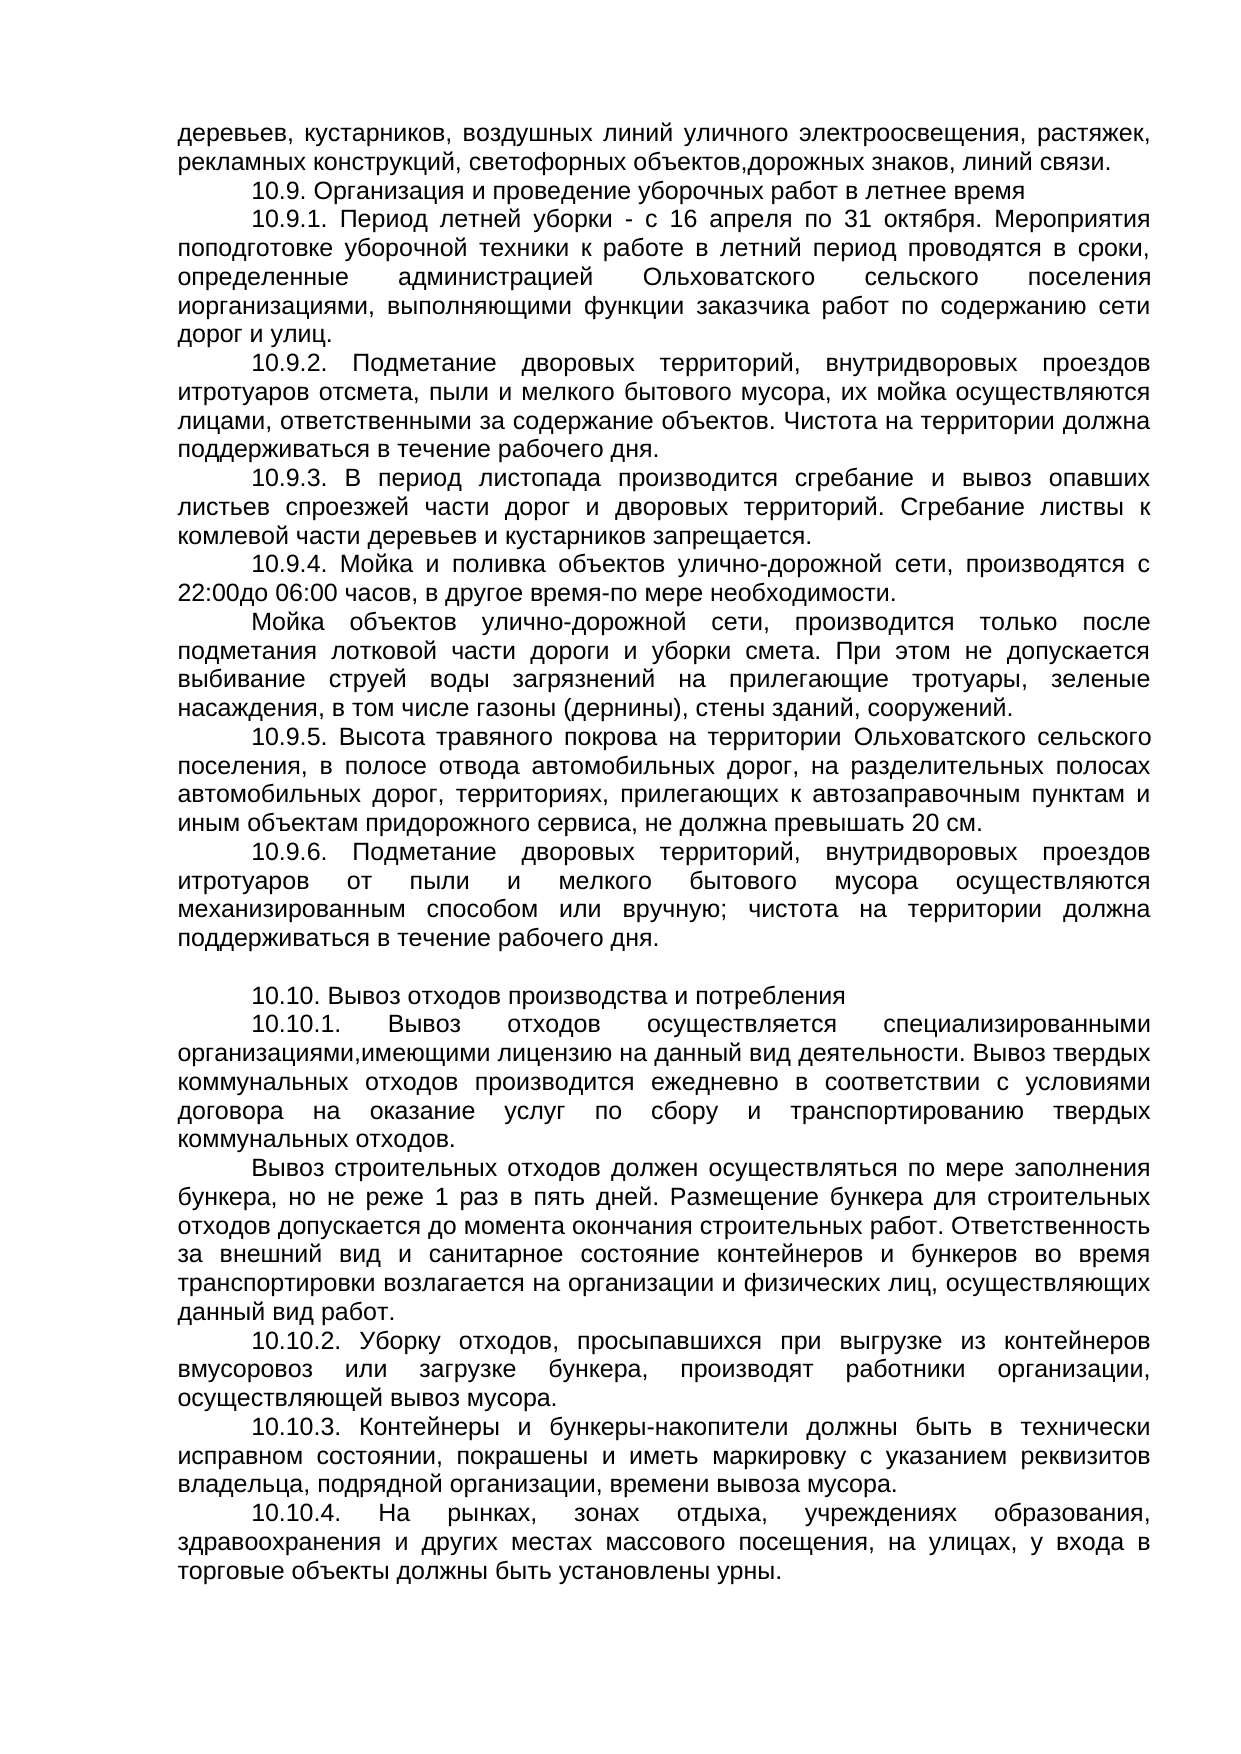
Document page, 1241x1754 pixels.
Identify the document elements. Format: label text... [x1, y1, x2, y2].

text 10.9. Организация и проведение уборочных работ в летнее время [177, 176, 1152, 204]
text Мойка объектов улично-дорожной сети, производится только после подметания лотковой части дороги и уборки смета. При этом не допускается выбивание струей воды загрязнений на прилегающие тротуары, зеленые насаждения, в том числе газоны (дернины), стены зданий, сооружений. [177, 607, 1152, 722]
text 10.9.5. Высота травяного покрова на территории Ольховатского сельского поселения, в полосе отвода автомобильных дорог, на разделительных полосах автомобильных дорог, территориях, прилегающих к автозаправочным пунктам и иным объектам придорожного сервиса, не должна превышать 20 см. [177, 722, 1152, 837]
text 10.10.3. Контейнеры и бункеры-накопители должны быть в технически исправном состоянии, покрашены и иметь маркировку с указанием реквизитов владельца, подрядной организации, времени вывоза мусора. [177, 1412, 1152, 1498]
text 10.9.6. Подметание дворовых территорий, внутридворовых проездов итротуаров от пыли и мелкого бытового мусора осуществляются механизированным способом или вручную; чистота на территории должна поддерживаться в течение рабочего дня. [177, 837, 1152, 952]
text 10.9.1. Период летней уборки - с 16 апреля по 31 октября. Мероприятия поподготовке уборочной техники к работе в летний период проводятся в сроки, определенные администрацией Ольховатского сельского поселения иорганизациями, выполняющими функции заказчика работ по содержанию сети дорог и улиц. [177, 204, 1152, 348]
text 10.10.2. Уборку отходов, просыпавшихся при выгрузке из контейнеров вмусоровоз или загрузке бункера, производят работники организации, осуществляющей вывоз мусора. [177, 1326, 1152, 1412]
text Вывоз строительных отходов должен осуществляться по мере заполнения бункера, но не реже 1 раз в пять дней. Размещение бункера для строительных отходов допускается до момента окончания строительных работ. Ответственность за внешний вид и санитарное состояние контейнеров и бункеров во время транспортировки возлагается на организации и физических лиц, осуществляющих данный вид работ. [177, 1153, 1152, 1326]
text 10.9.4. Мойка и поливка объектов улично-дорожной сети, производятся с 22:00до 06:00 часов, в другое время-по мере необходимости. [177, 549, 1152, 607]
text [177, 118, 1152, 176]
text 10.9.3. В период листопада производится сгребание и вывоз опавших листьев спроезжей части дорог и дворовых территорий. Сгребание листвы к комлевой части деревьев и кустарников запрещается. [177, 463, 1152, 549]
text 10.10.4. На рынках, зонах отдыха, учреждениях образования, здравоохранения и других местах массового посещения, на улицах, у входа в торговые объекты должны быть установлены урны. [177, 1498, 1152, 1584]
text 10.10. Вывоз отходов производства и потребления [177, 981, 1152, 1009]
text 10.10.1. Вывоз отходов осуществляется специализированными организациями,имеющими лицензию на данный вид деятельности. Вывоз твердых коммунальных отходов производится ежедневно в соответствии с условиями договора на оказание услуг по сбору и транспортированию твердых коммунальных отходов. [177, 1009, 1152, 1153]
text 10.9.2. Подметание дворовых территорий, внутридворовых проездов итротуаров отсмета, пыли и мелкого бытового мусора, их мойка осуществляются лицами, ответственными за содержание объектов. Чистота на территории должна поддерживаться в течение рабочего дня. [177, 348, 1152, 463]
